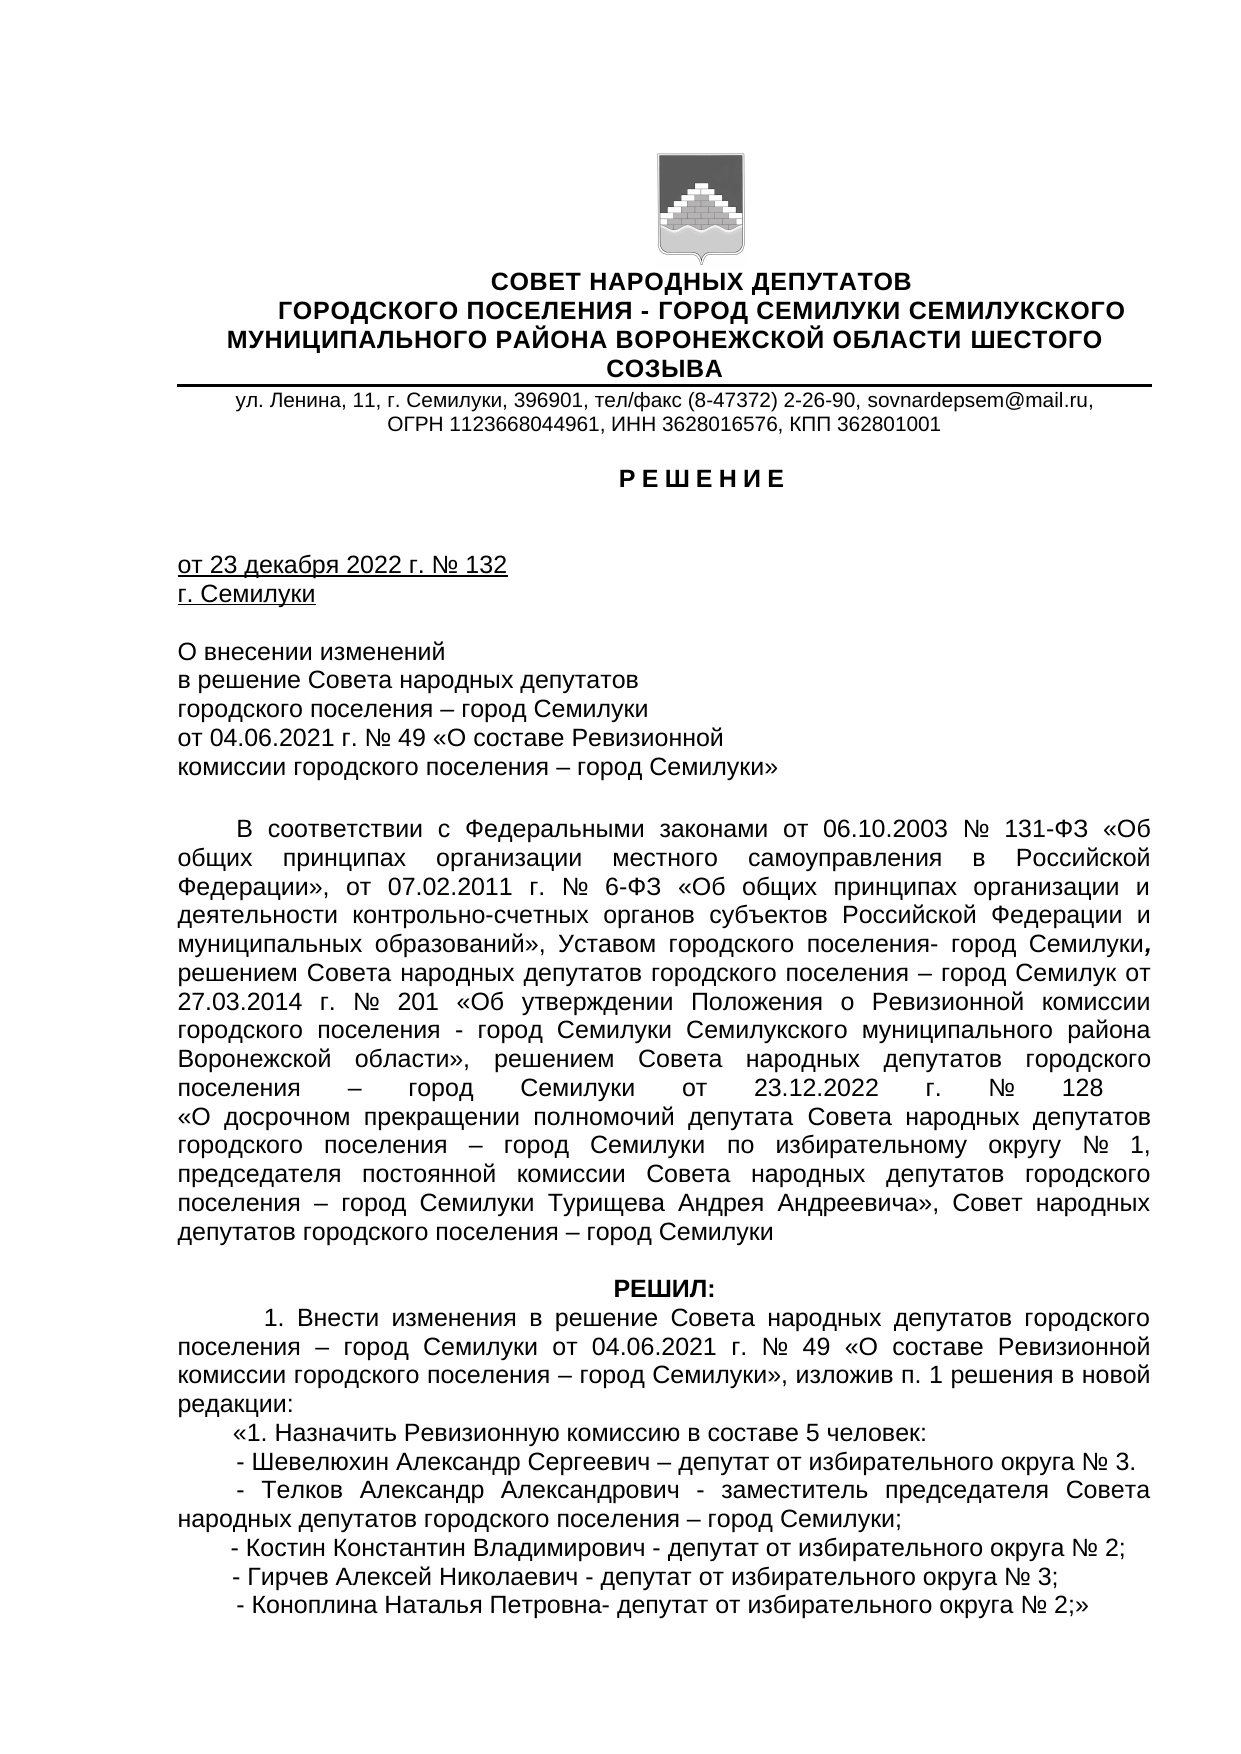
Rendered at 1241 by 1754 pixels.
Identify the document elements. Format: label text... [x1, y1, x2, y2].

text 1. Внести изменения в решение Совета народных депутатов городского поселения – город Семилуки от 04.06.2021 г. № 49 «О составе Ревизионной комиссии городского поселения – город Семилуки», изложив п. 1 решения в новой редакции: [177, 1303, 1152, 1418]
text - Гирчев Алексей Николаевич - депутат от избирательного округа № 3; [232, 1561, 1152, 1590]
text РЕШИЛ: [177, 1274, 1152, 1303]
text В соответствии с Федеральными законами от 06.10.2003 № 131-ФЗ «Об общих принципах организации местного самоуправления в Российской Федерации», от 07.02.2011 г. № 6-ФЗ «Об общих принципах организации и деятельности контрольно-счетных органов субъектов Российской Федерации и муниципальных образований», Уставом городского поселения- город Семилуки, решением Совета народных депутатов городского поселения – город Семилук от 27.03.2014 г. № 201 «Об утверждении Положения о Ревизионной комиссии городского поселения - город Семилуки Семилукского муниципального района Воронежской области», решением Совета народных депутатов городского поселения – город Семилуки от 23.12.2022 г. № 128 «О досрочном прекращении полномочий депутата Совета народных депутатов городского поселения – город Семилуки по избирательному округу № 1, председателя постоянной комиссии Совета народных депутатов городского поселения – город Семилуки Турищева Андрея Андреевича», Совет народных депутатов городского поселения – город Семилуки [177, 814, 1152, 1245]
text - Коноплина Наталья Петровна- депутат от избирательного округа № 2;» [177, 1590, 1152, 1619]
text от 04.06.2021 г. № 49 «О составе Ревизионной [177, 723, 1152, 752]
text ГОРОДСКОГО ПОСЕЛЕНИЯ - ГОРОД СЕМИЛУКИ СЕМИЛУКСКОГО МУНИЦИПАЛЬНОГО РАЙОНА ВОРОНЕЖСКОЙ ОБЛАСТИ ШЕСТОГО СОЗЫВА [177, 296, 1152, 384]
text «1. Назначить Ревизионную комиссию в составе 5 человек: [177, 1418, 1152, 1446]
text - Телков Александр Александрович - заместитель председателя Совета народных депутатов городского поселения – город Семилуки; [177, 1475, 1152, 1533]
text в решение Совета народных депутатов [177, 665, 1152, 694]
text комиссии городского поселения – город Семилуки» [177, 752, 1152, 780]
text - Шевелюхин Александр Сергеевич – депутат от избирательного округа № 3. [177, 1446, 1152, 1475]
text ул. Ленина, 11, г. Семилуки, 396901, тел/факс (8-47372) 2-26-90, sovnardepsem@mail.ru, [177, 387, 1152, 411]
text РЕШЕНИЕ [177, 464, 1152, 493]
text ОГРН 1123668044961, ИНН 3628016576, КПП 362801001 [177, 411, 1152, 435]
text О внесении изменений [177, 637, 1152, 665]
text городского поселения – город Семилуки [177, 694, 1152, 723]
text г. Семилуки [177, 579, 1152, 608]
text от 23 декабря 2022 г. № 132 [177, 550, 1152, 579]
text СОВЕТ НАРОДНЫХ ДЕПУТАТОВ [177, 267, 1152, 296]
text - Костин Константин Владимирович - депутат от избирательного округа № 2; [230, 1533, 1152, 1561]
